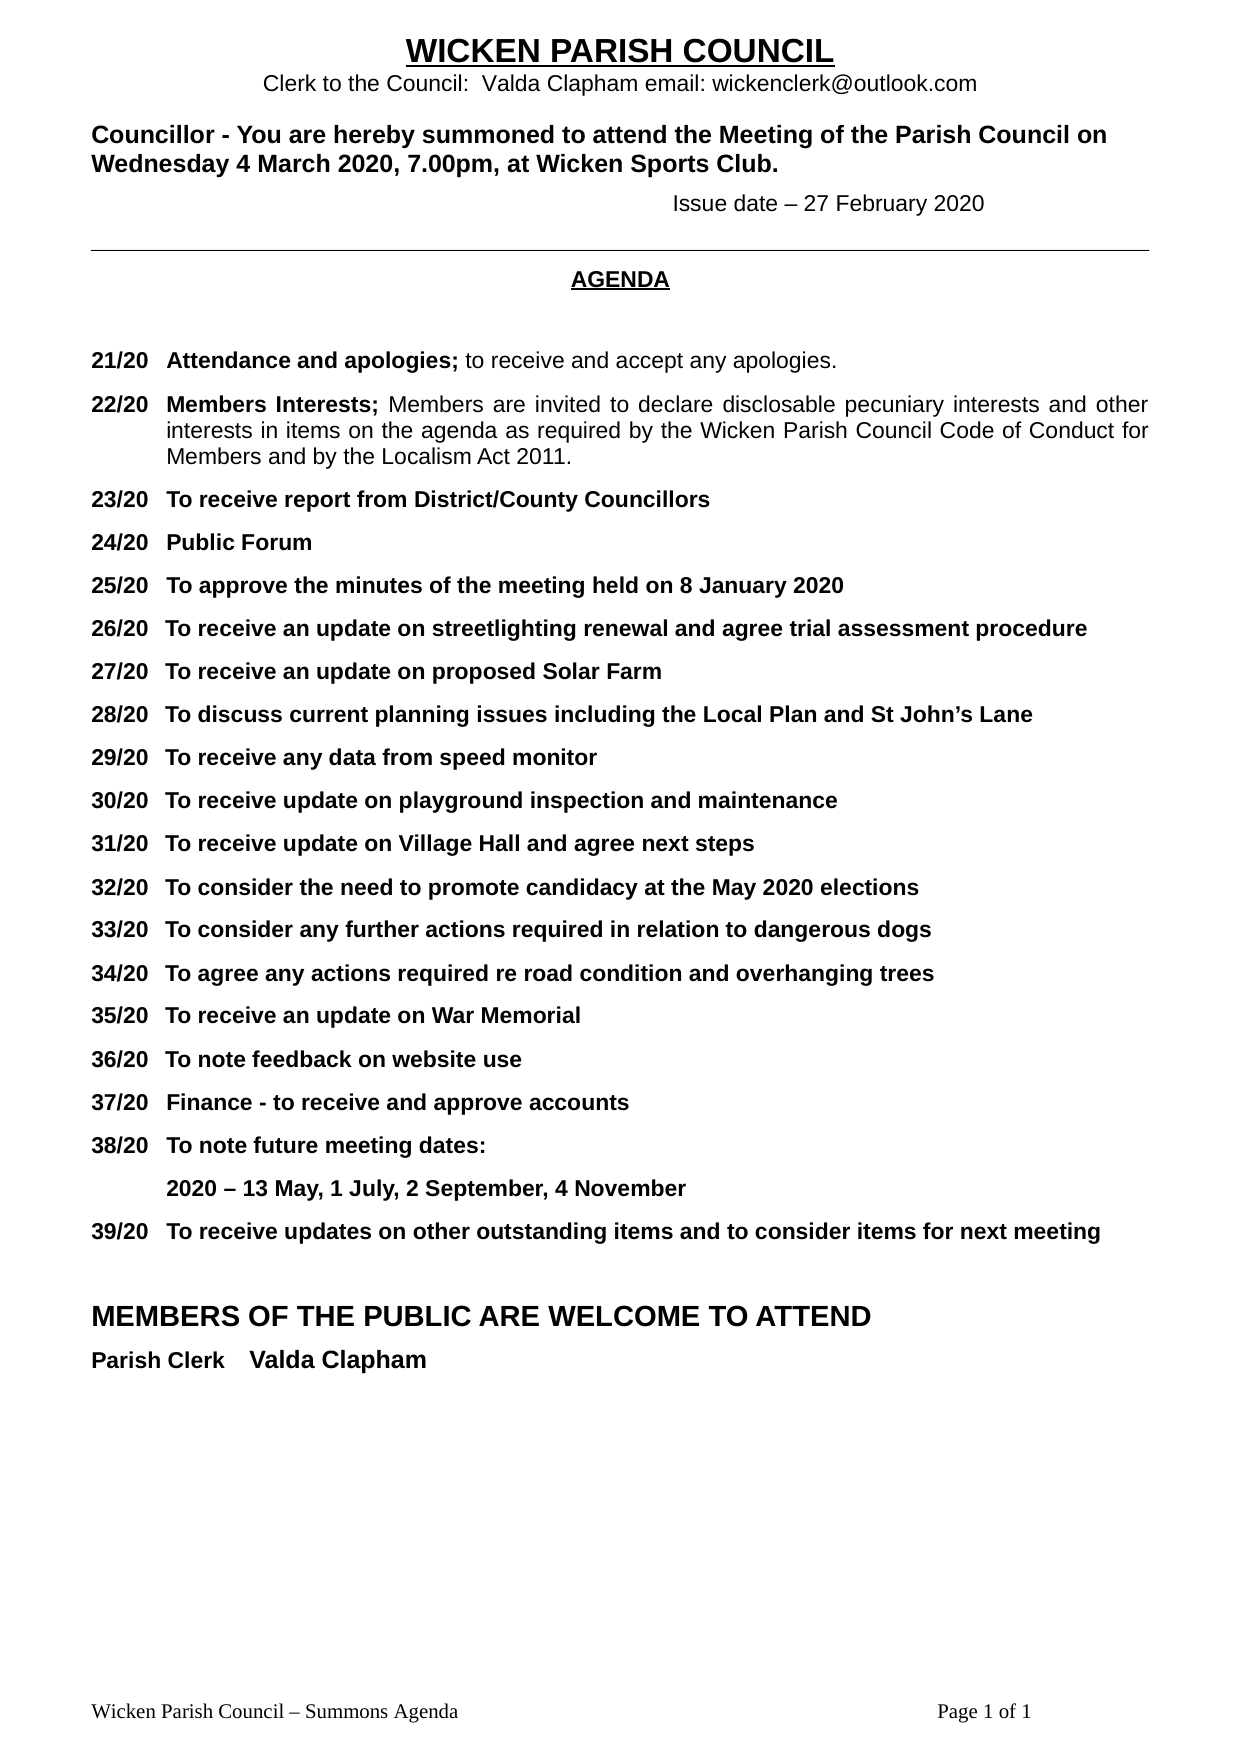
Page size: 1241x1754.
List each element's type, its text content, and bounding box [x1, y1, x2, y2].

text 38/20 To note future meeting dates: [91, 1132, 1149, 1158]
text 37/20 Finance - to receive and approve accounts [91, 1088, 1149, 1115]
text MEMBERS OF THE PUBLIC ARE WELCOME TO ATTEND [91, 1299, 1149, 1333]
text 27/20 To receive an update on proposed Solar Farm [91, 658, 1149, 685]
text 2020 – 13 May, 1 July, 2 September, 4 November [91, 1174, 1149, 1201]
text AGENDA [91, 266, 1149, 292]
text 36/20 To note feedback on website use [91, 1046, 1149, 1072]
text 35/20 To receive an update on War Memorial [91, 1002, 1149, 1029]
text 30/20 To receive update on playground inspection and maintenance [91, 787, 1149, 814]
text 32/20 To consider the need to promote candidacy at the May 2020 elections [91, 873, 1149, 900]
text 23/20 To receive report from District/County Councillors [91, 486, 1149, 513]
text 22/20 Members Interests; Members are invited to declare disclosable pecuniary interests and other interests in items on the agenda as required by the Wicken Parish Council Code of Conduct for Members and by the Localism Act 2011. [91, 391, 1149, 469]
text 34/20 To agree any actions required re road condition and overhanging trees [91, 959, 1149, 986]
text 31/20 To receive update on Village Hall and agree next steps [91, 830, 1149, 857]
text 28/20 To discuss current planning issues including the Local Plan and St John’s Lane [91, 701, 1149, 728]
text Issue date – 27 February 2020 [91, 190, 1149, 217]
text 26/20 To receive an update on streetlighting renewal and agree trial assessment procedure [91, 615, 1149, 642]
text 21/20 Attendance and apologies; to receive and accept any apologies. [91, 347, 1149, 374]
text 29/20 To receive any data from speed monitor [91, 744, 1149, 771]
text Parish Clerk Valda Clapham [91, 1346, 1149, 1374]
text 24/20 Public Forum [91, 529, 1149, 556]
text 25/20 To approve the minutes of the meeting held on 8 January 2020 [91, 572, 1149, 599]
text 33/20 To consider any further actions required in relation to dangerous dogs [91, 916, 1149, 943]
text Councillor - You are hereby summoned to attend the Meeting of the Parish Council on Wednesday 4 March 2020, 7.00pm, at Wicken Sports Club. [91, 120, 1149, 178]
text 39/20 To receive updates on other outstanding items and to consider items for next meeting [91, 1218, 1149, 1244]
